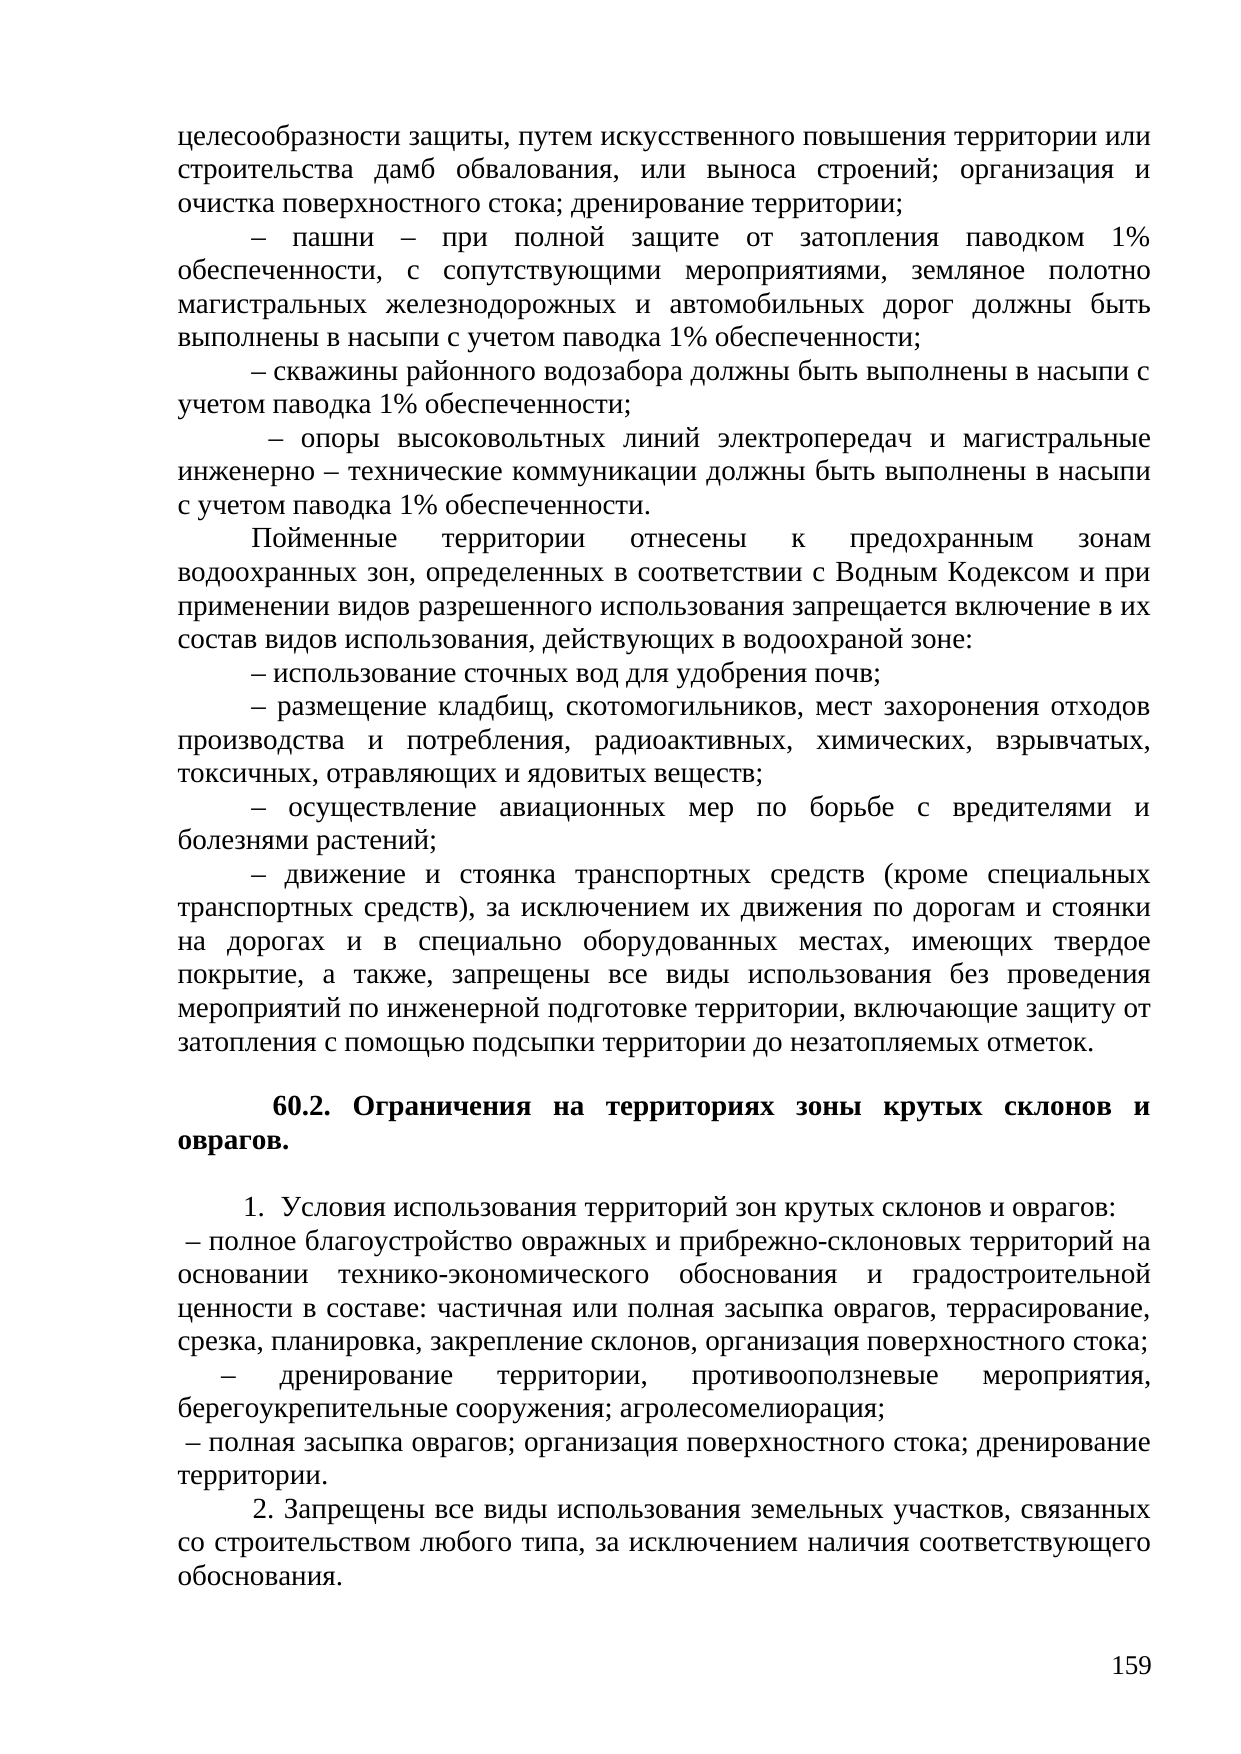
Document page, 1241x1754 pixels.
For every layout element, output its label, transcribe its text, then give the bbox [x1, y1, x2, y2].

text 2. Запрещены все виды использования земельных участков, связанных со строительством любого типа, за исключением наличия соответствующего обоснования. [177, 1491, 1152, 1592]
text – размещение кладбищ, скотомогильников, мест захоронения отходов производства и потребления, радиоактивных, химических, взрывчатых, токсичных, отравляющих и ядовитых веществ; [177, 688, 1152, 789]
text – полное благоустройство овражных и прибрежно-склоновых территорий на основании технико-экономического обоснования и градостроительной ценности в составе: частичная или полная засыпка оврагов, террасирование, срезка, планировка, закрепление склонов, организация поверхностного стока; [177, 1223, 1152, 1357]
text – опоры высоковольтных линий электропередач и магистральные инженерно – технические коммуникации должны быть выполнены в насыпи с учетом паводка 1% обеспеченности. [177, 420, 1152, 521]
subtitle 60.2. Ограничения на территориях зоны крутых склонов и оврагов. [177, 1088, 1152, 1156]
text – пашни – при полной защите от затопления паводком 1% обеспеченности, с сопутствующими мероприятиями, земляное полотно магистральных железнодорожных и автомобильных дорог должны быть выполнены в насыпи с учетом паводка 1% обеспеченности; [177, 219, 1152, 353]
text – полная засыпка оврагов; организация поверхностного стока; дренирование территории. [177, 1424, 1152, 1491]
text – движение и стоянка транспортных средств (кроме специальных транспортных средств), за исключением их движения по дорогам и стоянки на дорогах и в специально оборудованных местах, имеющих твердое покрытие, а также, запрещены все виды использования без проведения мероприятий по инженерной подготовке территории, включающие защиту от затопления с помощью подсыпки территории до незатопляемых отметок. [177, 856, 1152, 1057]
text Пойменные территории отнесены к предохранным зонам водоохранных зон, определенных в соответствии с Водным Кодексом и при применении видов разрешенного использования запрещается включение в их состав видов использования, действующих в водоохраной зоне: [177, 521, 1152, 655]
text – осуществление авиационных мер по борьбе с вредителями и болезнями растений; [177, 789, 1152, 856]
text – скважины районного водозабора должны быть выполнены в насыпи с учетом паводка 1% обеспеченности; [177, 353, 1152, 420]
text – использование сточных вод для удобрения почв; [177, 655, 1152, 688]
text – дренирование территории, противооползневые мероприятия, берегоукрепительные сооружения; агролесомелиорация; [177, 1357, 1152, 1424]
list Условия использования территорий зон крутых склонов и оврагов: [243, 1189, 1152, 1223]
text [177, 118, 1152, 219]
